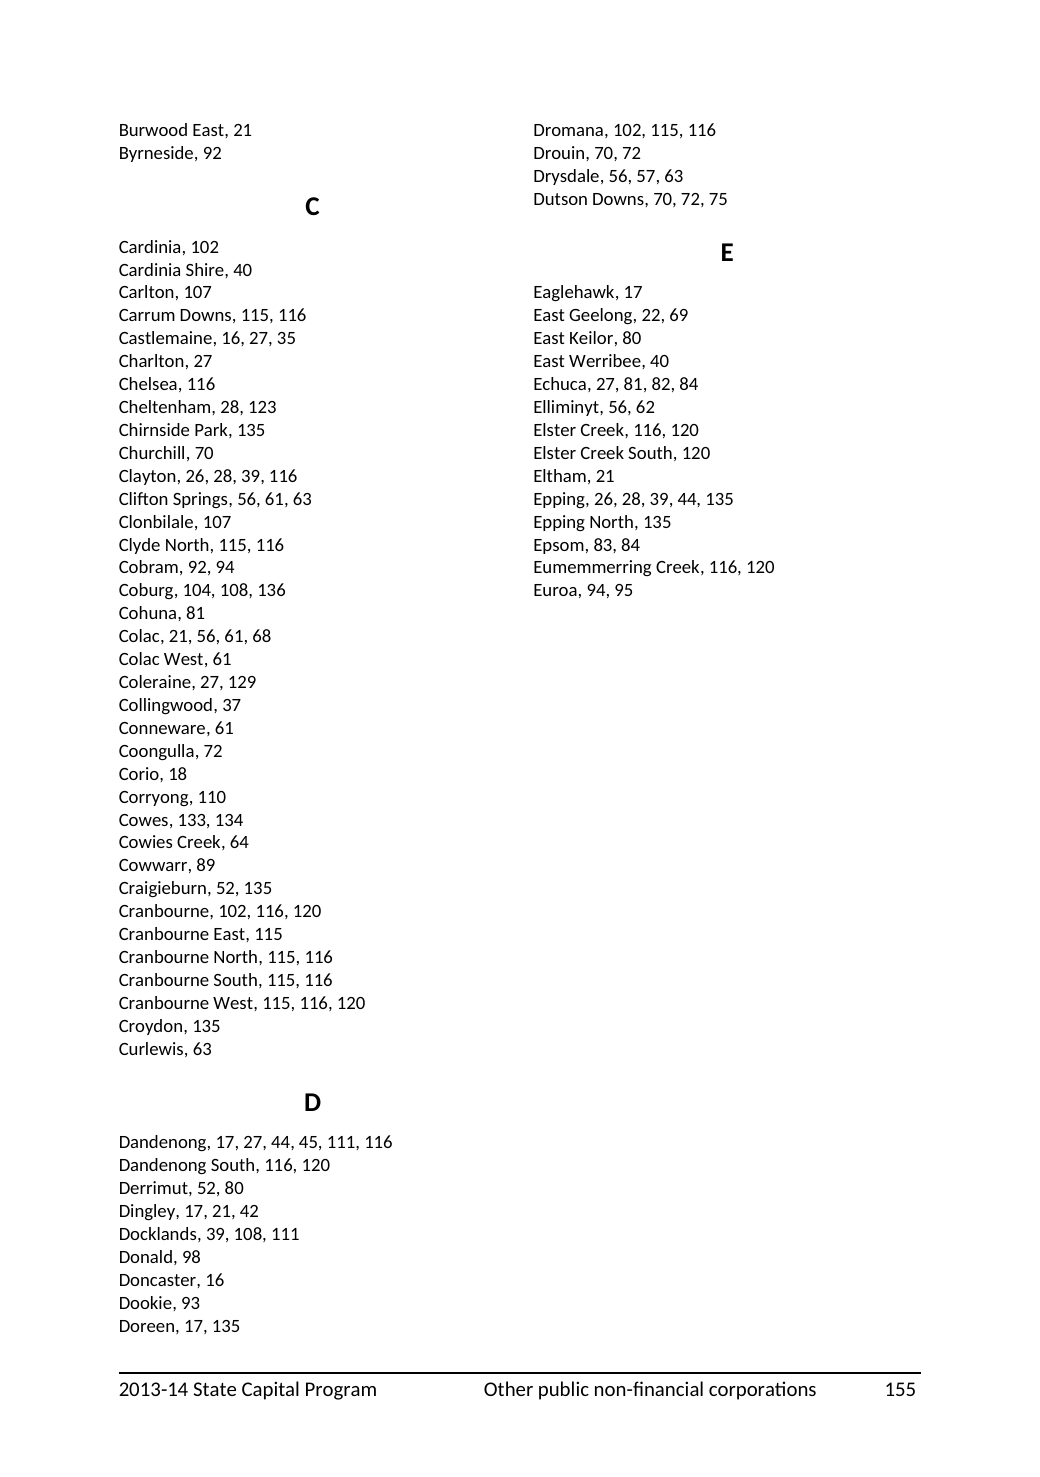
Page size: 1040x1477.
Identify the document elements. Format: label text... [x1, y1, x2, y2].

text Clayton, 26, 28, 39, 116 [118, 464, 506, 487]
text Clonbilale, 107 [118, 510, 506, 533]
text Doreen, 17, 135 [118, 1314, 506, 1337]
text Dandenong, 17, 27, 44, 45, 111, 116 [118, 1130, 506, 1153]
text Craigieburn, 52, 135 [118, 877, 506, 899]
text Derrimut, 52, 80 [118, 1176, 506, 1199]
text Curlewis, 63 [118, 1037, 506, 1060]
text Cobram, 92, 94 [118, 556, 506, 579]
text Eaglehawk, 17 [533, 281, 921, 304]
text Dookie, 93 [118, 1291, 506, 1314]
text Colac, 21, 56, 61, 68 [118, 624, 506, 647]
text Dandenong South, 116, 120 [118, 1153, 506, 1176]
text Cranbourne South, 115, 116 [118, 968, 506, 991]
text Corryong, 110 [118, 785, 506, 808]
text Corio, 18 [118, 762, 506, 785]
text Drysdale, 56, 57, 63 [533, 164, 921, 187]
text Cranbourne, 102, 116, 120 [118, 899, 506, 922]
subtitle C [118, 189, 506, 222]
text Elster Creek South, 120 [533, 441, 921, 464]
text Docklands, 39, 108, 111 [118, 1222, 506, 1245]
text East Keilor, 80 [533, 327, 921, 349]
text Dromana, 102, 115, 116 [533, 118, 921, 141]
text Carlton, 107 [118, 281, 506, 304]
text Donald, 98 [118, 1245, 506, 1268]
text Charlton, 27 [118, 349, 506, 372]
text Coongulla, 72 [118, 739, 506, 762]
text Cranbourne West, 115, 116, 120 [118, 991, 506, 1014]
text Cranbourne North, 115, 116 [118, 945, 506, 968]
text Euroa, 94, 95 [533, 579, 921, 602]
text Colac West, 61 [118, 647, 506, 670]
text Carrum Downs, 115, 116 [118, 304, 506, 327]
text Coburg, 104, 108, 136 [118, 579, 506, 602]
text Cheltenham, 28, 123 [118, 395, 506, 418]
text Elliminyt, 56, 62 [533, 395, 921, 418]
text Echuca, 27, 81, 82, 84 [533, 372, 921, 395]
text Croydon, 135 [118, 1014, 506, 1037]
text Byrneside, 92 [118, 141, 506, 164]
text Epping, 26, 28, 39, 44, 135 [533, 487, 921, 510]
text Drouin, 70, 72 [533, 141, 921, 164]
text Collingwood, 37 [118, 693, 506, 716]
text Doncaster, 16 [118, 1268, 506, 1291]
text Epping North, 135 [533, 510, 921, 533]
text Clyde North, 115, 116 [118, 533, 506, 556]
text Cardinia Shire, 40 [118, 258, 506, 281]
text Burwood East, 21 [118, 118, 506, 141]
subtitle E [533, 235, 921, 268]
text Cranbourne East, 115 [118, 922, 506, 945]
subtitle D [118, 1085, 506, 1118]
text Chirnside Park, 135 [118, 418, 506, 441]
text East Werribee, 40 [533, 349, 921, 372]
text Cohuna, 81 [118, 602, 506, 624]
text Chelsea, 116 [118, 372, 506, 395]
text Dutson Downs, 70, 72, 75 [533, 187, 921, 210]
text Conneware, 61 [118, 716, 506, 739]
text Dingley, 17, 21, 42 [118, 1199, 506, 1222]
text Cardinia, 102 [118, 235, 506, 258]
text East Geelong, 22, 69 [533, 304, 921, 327]
text Churchill, 70 [118, 441, 506, 464]
text Cowes, 133, 134 [118, 808, 506, 831]
text Cowies Creek, 64 [118, 831, 506, 854]
text Eumemmerring Creek, 116, 120 [533, 556, 921, 579]
text Clifton Springs, 56, 61, 63 [118, 487, 506, 510]
text Cowwarr, 89 [118, 854, 506, 877]
text Eltham, 21 [533, 464, 921, 487]
text Elster Creek, 116, 120 [533, 418, 921, 441]
text Coleraine, 27, 129 [118, 670, 506, 693]
text Epsom, 83, 84 [533, 533, 921, 556]
text Castlemaine, 16, 27, 35 [118, 327, 506, 349]
